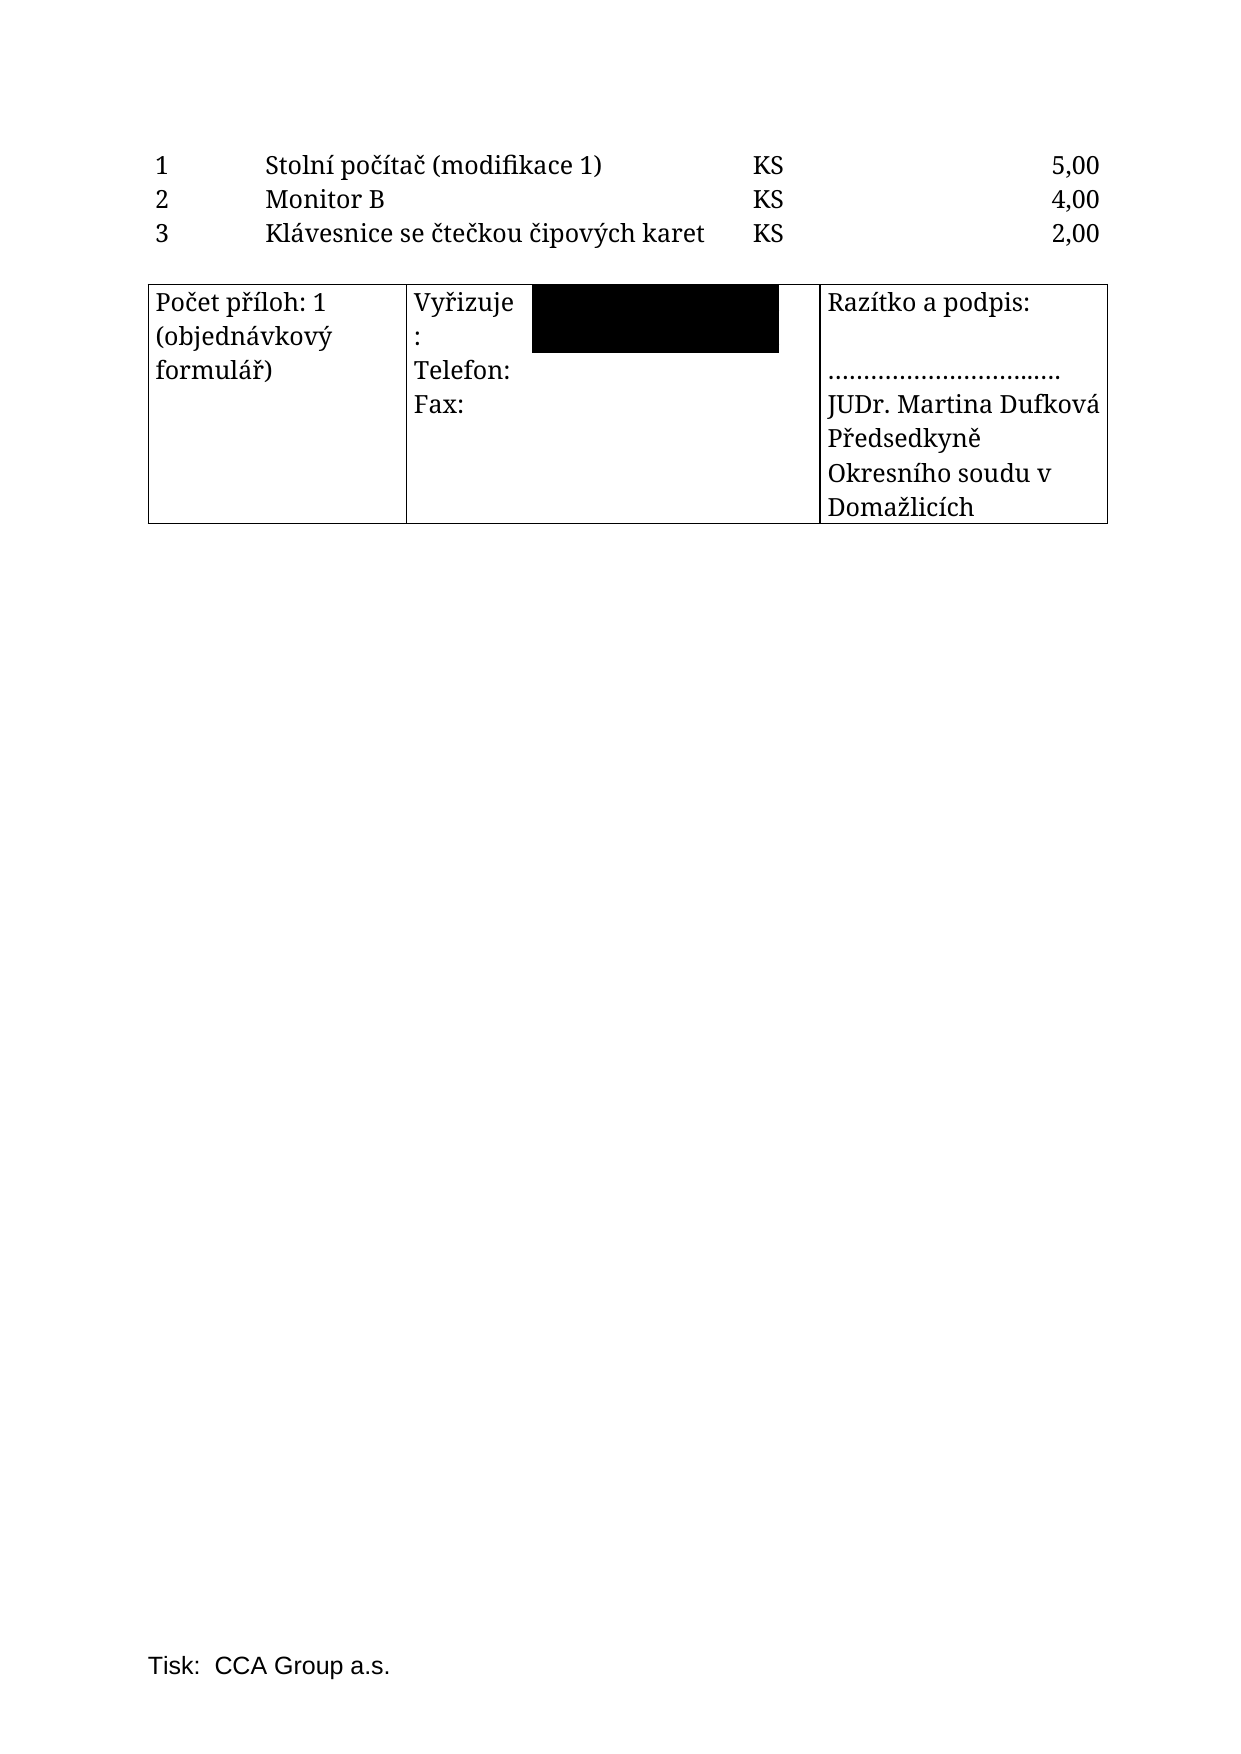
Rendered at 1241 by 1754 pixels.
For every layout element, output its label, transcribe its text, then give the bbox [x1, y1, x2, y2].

table_header Razítko a podpis: ………………………..…. JUDr. Martina Dufková Předsedkyně Okresního soudu v Domažlicích [821, 285, 1107, 523]
table_cell KS [745, 182, 967, 216]
table_header Vyřizuje: Telefon: Fax: [407, 285, 524, 523]
table_header KS [745, 148, 967, 182]
table_header Stolní počítač (modifikace 1) [258, 148, 745, 182]
table_header XXXXXXXXXXXXXXX XXXXXXXXXXXXXXX [525, 285, 819, 523]
table_cell 4,00 [967, 182, 1107, 216]
table_cell Klávesnice se čtečkou čipových karet [258, 216, 745, 250]
table_cell 3 [148, 216, 258, 250]
table_cell 2 [148, 182, 258, 216]
table_cell Monitor B [258, 182, 745, 216]
table_cell 2,00 [967, 216, 1107, 250]
table_header 5,00 [967, 148, 1107, 182]
table_header 1 [148, 148, 258, 182]
table_cell KS [745, 216, 967, 250]
table_header Počet příloh: 1 (objednávkový formulář) [149, 285, 406, 523]
